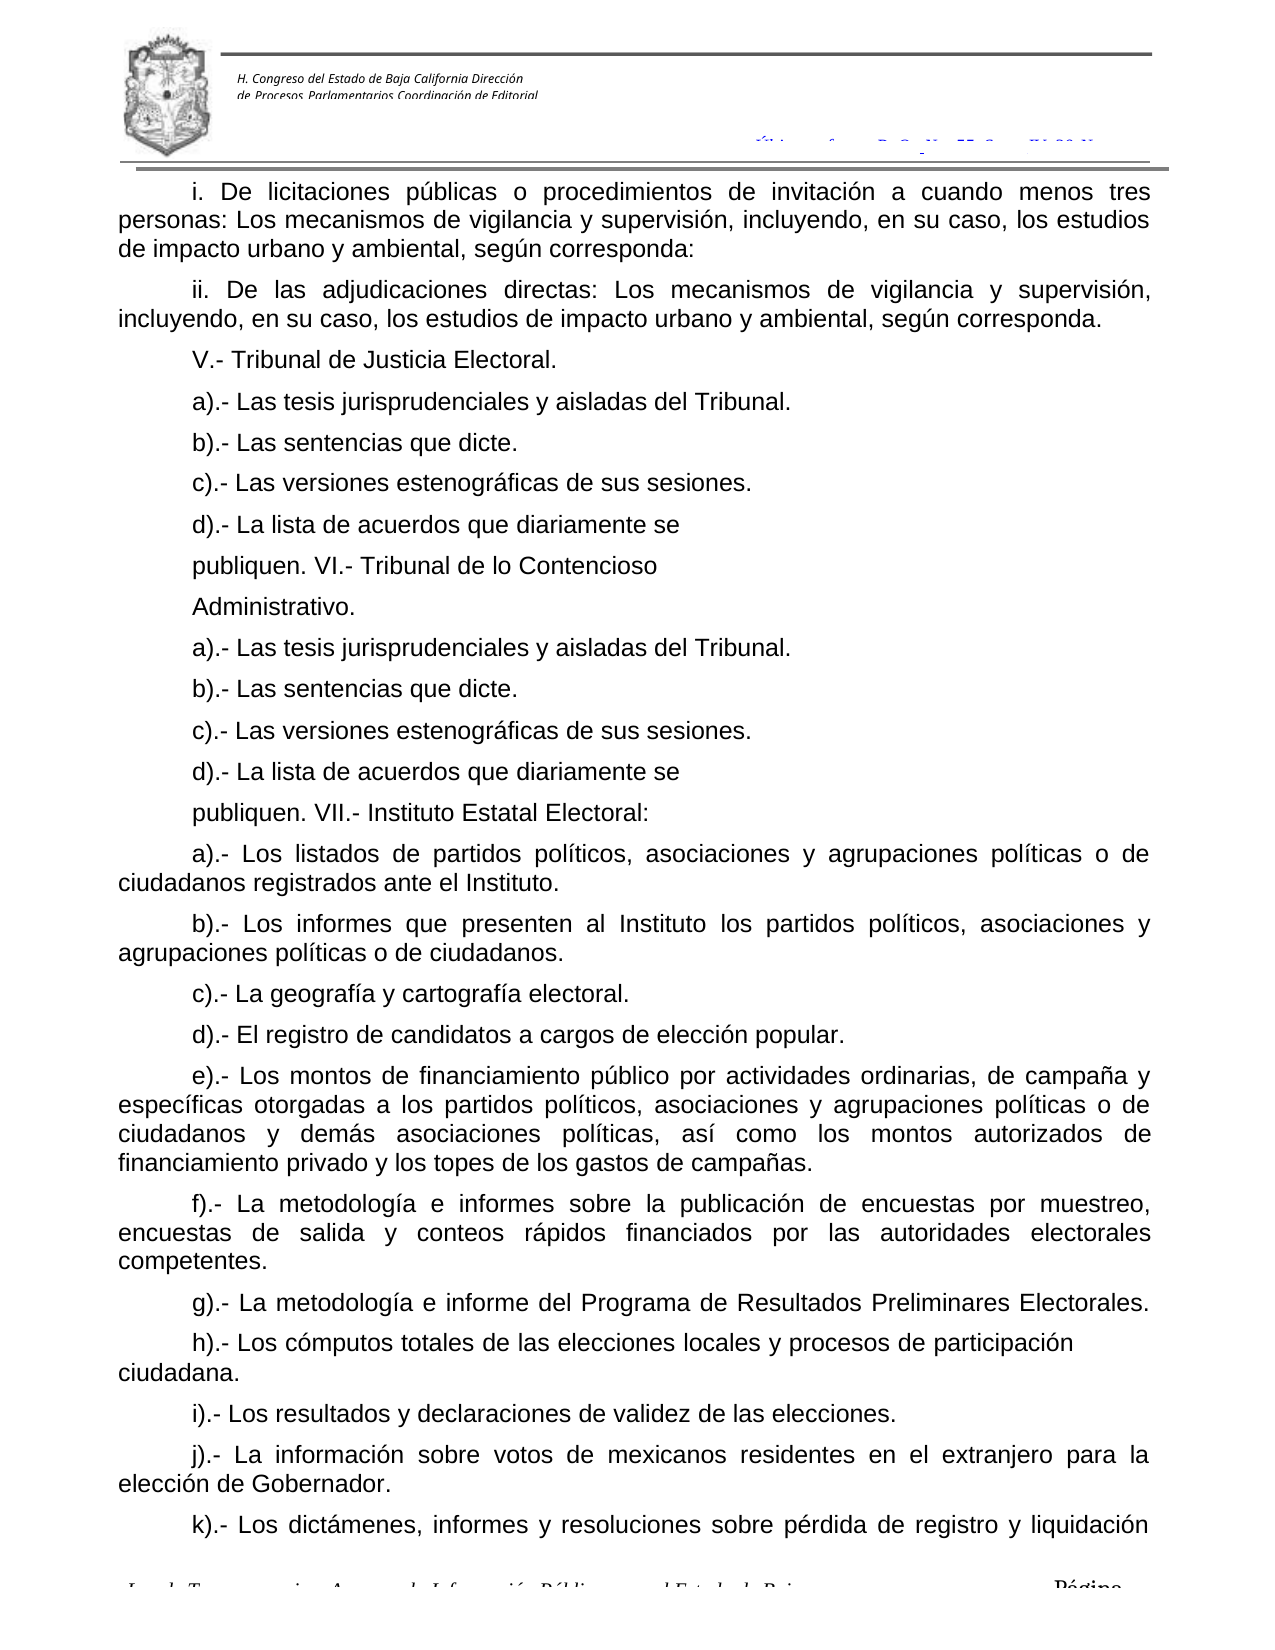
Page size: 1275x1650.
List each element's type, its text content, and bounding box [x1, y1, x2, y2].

text j).- La información sobre votos de mexicanos residentes en el extranjero para la elección de Gobernador. [118, 1440, 1164, 1498]
picture [123, 27, 213, 159]
text d).- La lista de acuerdos que diariamente se publiquen. VII.- Instituto Estatal Electoral: [192, 757, 802, 827]
text c).- La geografía y cartografía electoral. [192, 979, 1164, 1007]
text d).- La lista de acuerdos que diariamente se publiquen. VI.- Tribunal de lo Contencioso Administrativo. [192, 510, 802, 621]
text V.- Tribunal de Justicia Electoral. [192, 345, 1164, 374]
text a).- Las tesis jurisprudenciales y aisladas del Tribunal. b).- Las sentencias que dicte. [192, 387, 792, 456]
text e).- Los montos de financiamiento público por actividades ordinarias, de campaña y específicas otorgadas a los partidos políticos, asociaciones y agrupaciones políticas o de ciudadanos y demás asociaciones políticas, así como los montos autorizados de financiamiento privado y los topes de los gastos de campañas. [118, 1061, 1152, 1176]
text a).- Las tesis jurisprudenciales y aisladas del Tribunal. b).- Las sentencias que dicte. [192, 633, 792, 703]
list De licitaciones públicas o procedimientos de invitación a cuando menos tres personas: Los mecanismos de vigilancia y supervisión, incluyendo, en su caso, los estudios de impacto urbano y ambiental, según corresponda: [118, 177, 1152, 263]
text i).- Los resultados y declaraciones de validez de las elecciones. [192, 1399, 1164, 1428]
text f).- La metodología e informes sobre la publicación de encuestas por muestreo, encuestas de salida y conteos rápidos financiados por las autoridades electorales competentes. [118, 1189, 1151, 1275]
text g).- La metodología e informe del Programa de Resultados Preliminares Electorales. h).- Los cómputos totales de las elecciones locales y procesos de participación [192, 1276, 1152, 1357]
text a).- Los listados de partidos políticos, asociaciones y agrupaciones políticas o de ciudadanos registrados ante el Instituto. [118, 839, 1151, 896]
list De las adjudicaciones directas: Los mecanismos de vigilancia y supervisión, incluyendo, en su caso, los estudios de impacto urbano y ambiental, según corresponda. [118, 275, 1152, 333]
text c).- Las versiones estenográficas de sus sesiones. [192, 716, 1164, 744]
text c).- Las versiones estenográficas de sus sesiones. [192, 469, 1164, 497]
text k).- Los dictámenes, informes y resoluciones sobre pérdida de registro y liquidación del patrimonio de los partidos políticos. [118, 1510, 1164, 1539]
text b).- Los informes que presenten al Instituto los partidos políticos, asociaciones y agrupaciones políticas o de ciudadanos. [118, 909, 1152, 966]
text d).- El registro de candidatos a cargos de elección popular. [192, 1020, 1164, 1049]
text ciudadana. [118, 1357, 1164, 1386]
